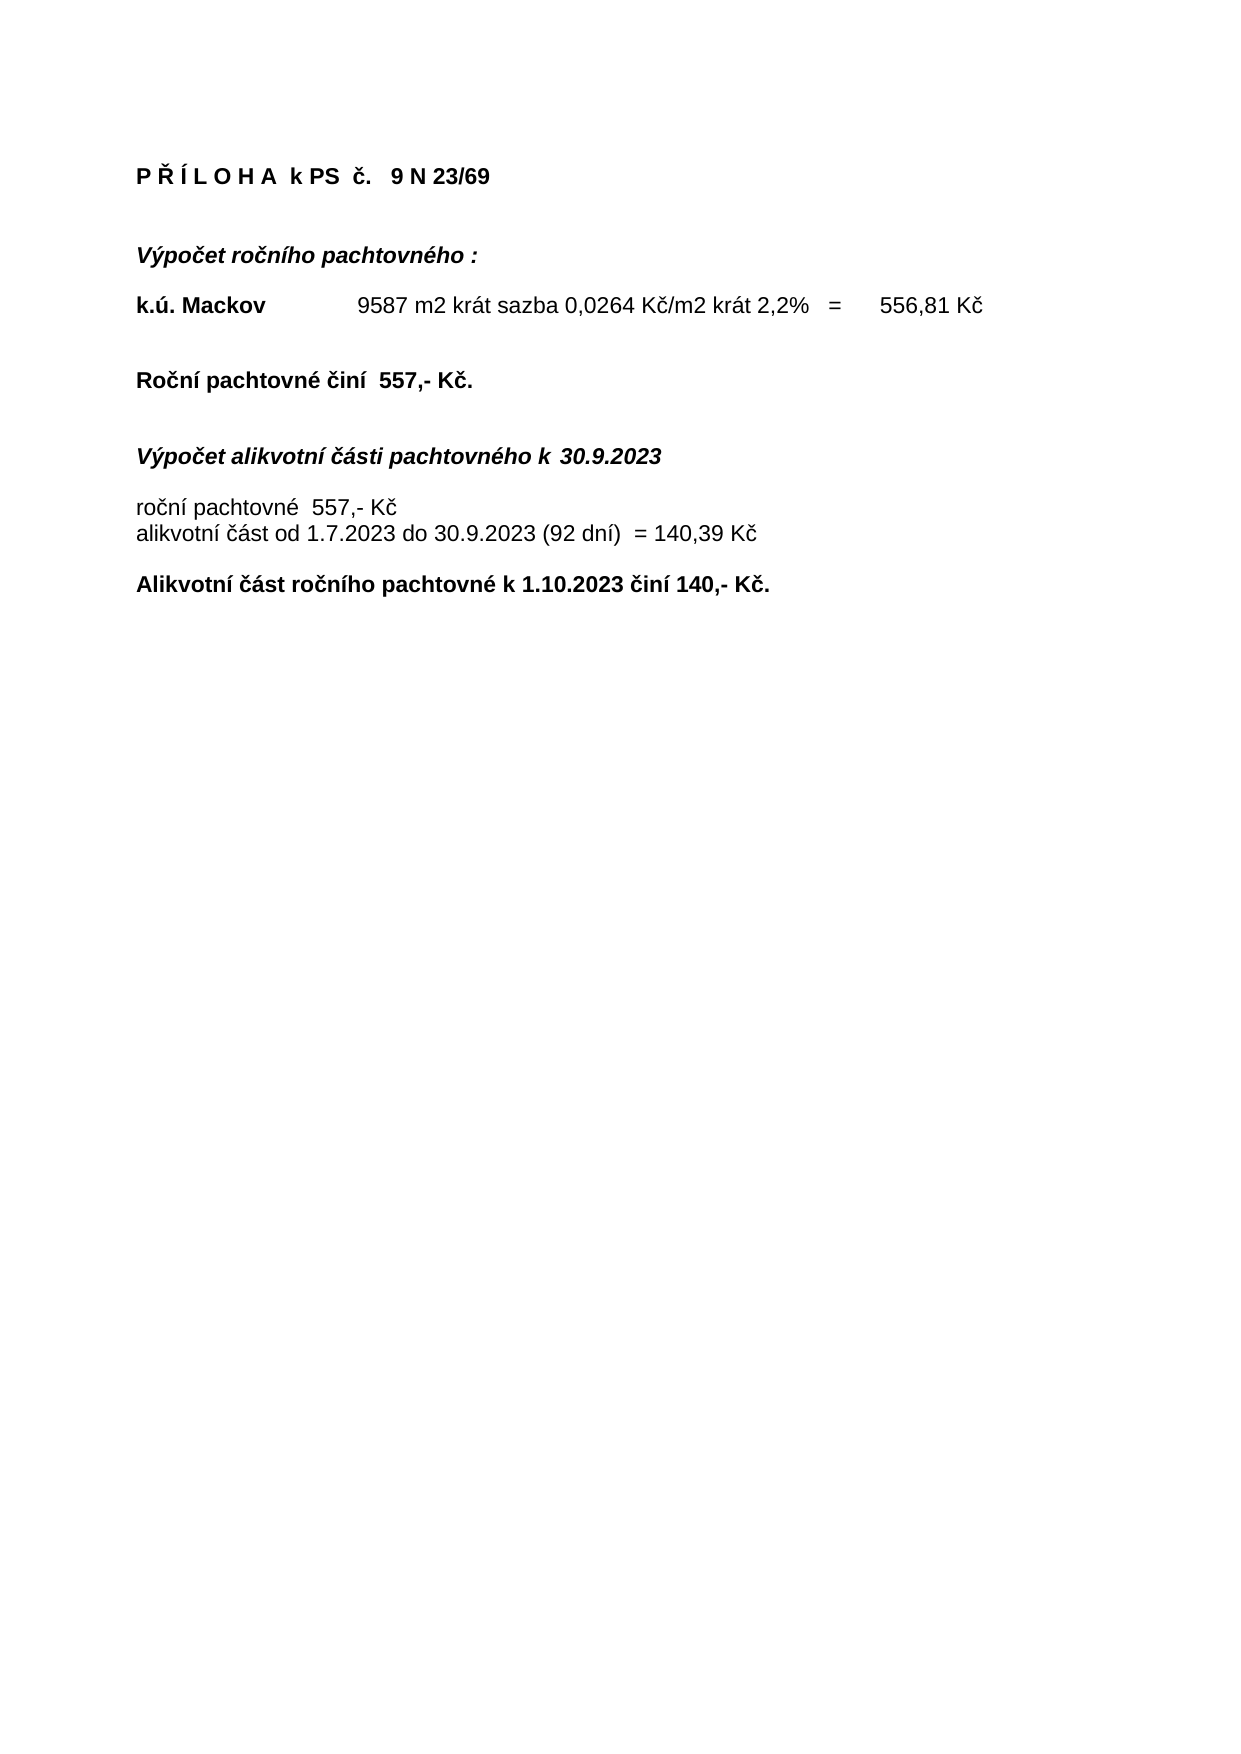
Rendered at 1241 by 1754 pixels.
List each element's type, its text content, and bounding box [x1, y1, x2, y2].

text Alikvotní část ročního pachtovné k 1.10.2023 činí 140,- Kč. [136, 571, 1104, 597]
text Výpočet ročního pachtovného : [136, 242, 1104, 268]
text alikvotní část od 1.7.2023 do 30.9.2023 (92 dní) = 140,39 Kč [136, 520, 1104, 546]
text Výpočet alikvotní části pachtovného k 30.9.2023 [136, 443, 1104, 470]
text k.ú. Mackov 9587 m2 krát sazba 0,0264 Kč/m2 krát 2,2% = 556,81 Kč [136, 292, 1104, 318]
text P Ř Í L O H A k PS č. 9 N 23/69 [136, 163, 1104, 189]
text roční pachtovné 557,- Kč [136, 494, 1104, 520]
text Roční pachtovné činí 557,- Kč. [136, 367, 1104, 393]
